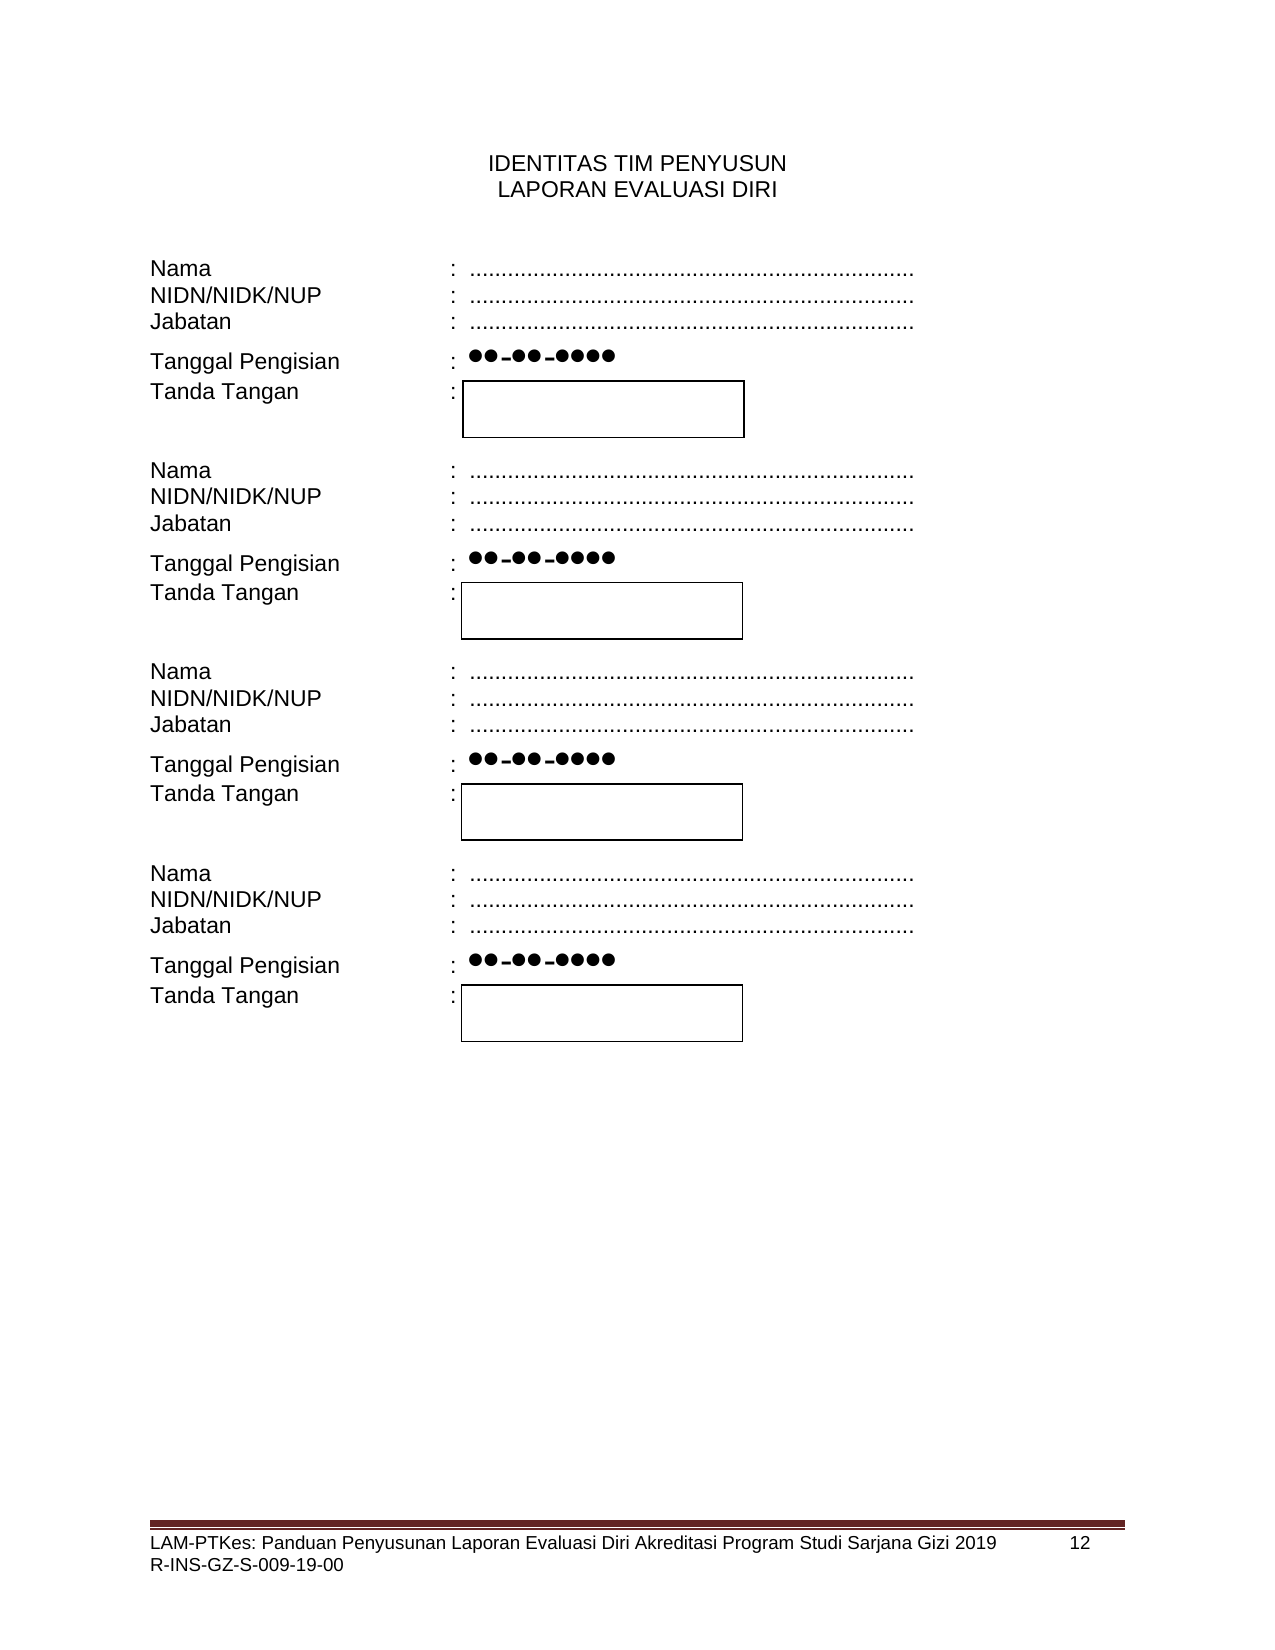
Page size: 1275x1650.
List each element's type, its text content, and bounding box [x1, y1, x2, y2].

text Nama : ...................................................................... [150, 457, 1125, 483]
text Tanggal Pengisian : -- [150, 334, 1125, 378]
text Nama : ...................................................................... [150, 255, 1125, 282]
text Jabatan : ...................................................................... [150, 308, 1125, 334]
text NIDN/NIDK/NUP : ...................................................................... [150, 886, 1125, 912]
text IDENTITAS TIM PENYUSUN [150, 150, 1125, 176]
text LAPORAN EVALUASI DIRI [150, 176, 1125, 203]
text Tanda Tangan : [150, 780, 1125, 807]
text NIDN/NIDK/NUP : ...................................................................... [150, 684, 1125, 711]
text Nama : ...................................................................... [150, 859, 1125, 886]
text NIDN/NIDK/NUP : ...................................................................... [150, 483, 1125, 509]
text Tanggal Pengisian : -- [150, 737, 1125, 780]
text Jabatan : ...................................................................... [150, 509, 1125, 536]
text NIDN/NIDK/NUP : ...................................................................... [150, 282, 1125, 308]
text Tanda Tangan : [150, 982, 1125, 1008]
text Jabatan : ...................................................................... [150, 912, 1125, 938]
text Jabatan : ...................................................................... [150, 711, 1125, 737]
text Tanggal Pengisian : -- [150, 536, 1125, 579]
text Tanda Tangan : [150, 579, 1125, 605]
text Tanda Tangan : [150, 378, 1125, 404]
text Nama : ...................................................................... [150, 658, 1125, 684]
text Tanggal Pengisian : -- [150, 938, 1125, 982]
